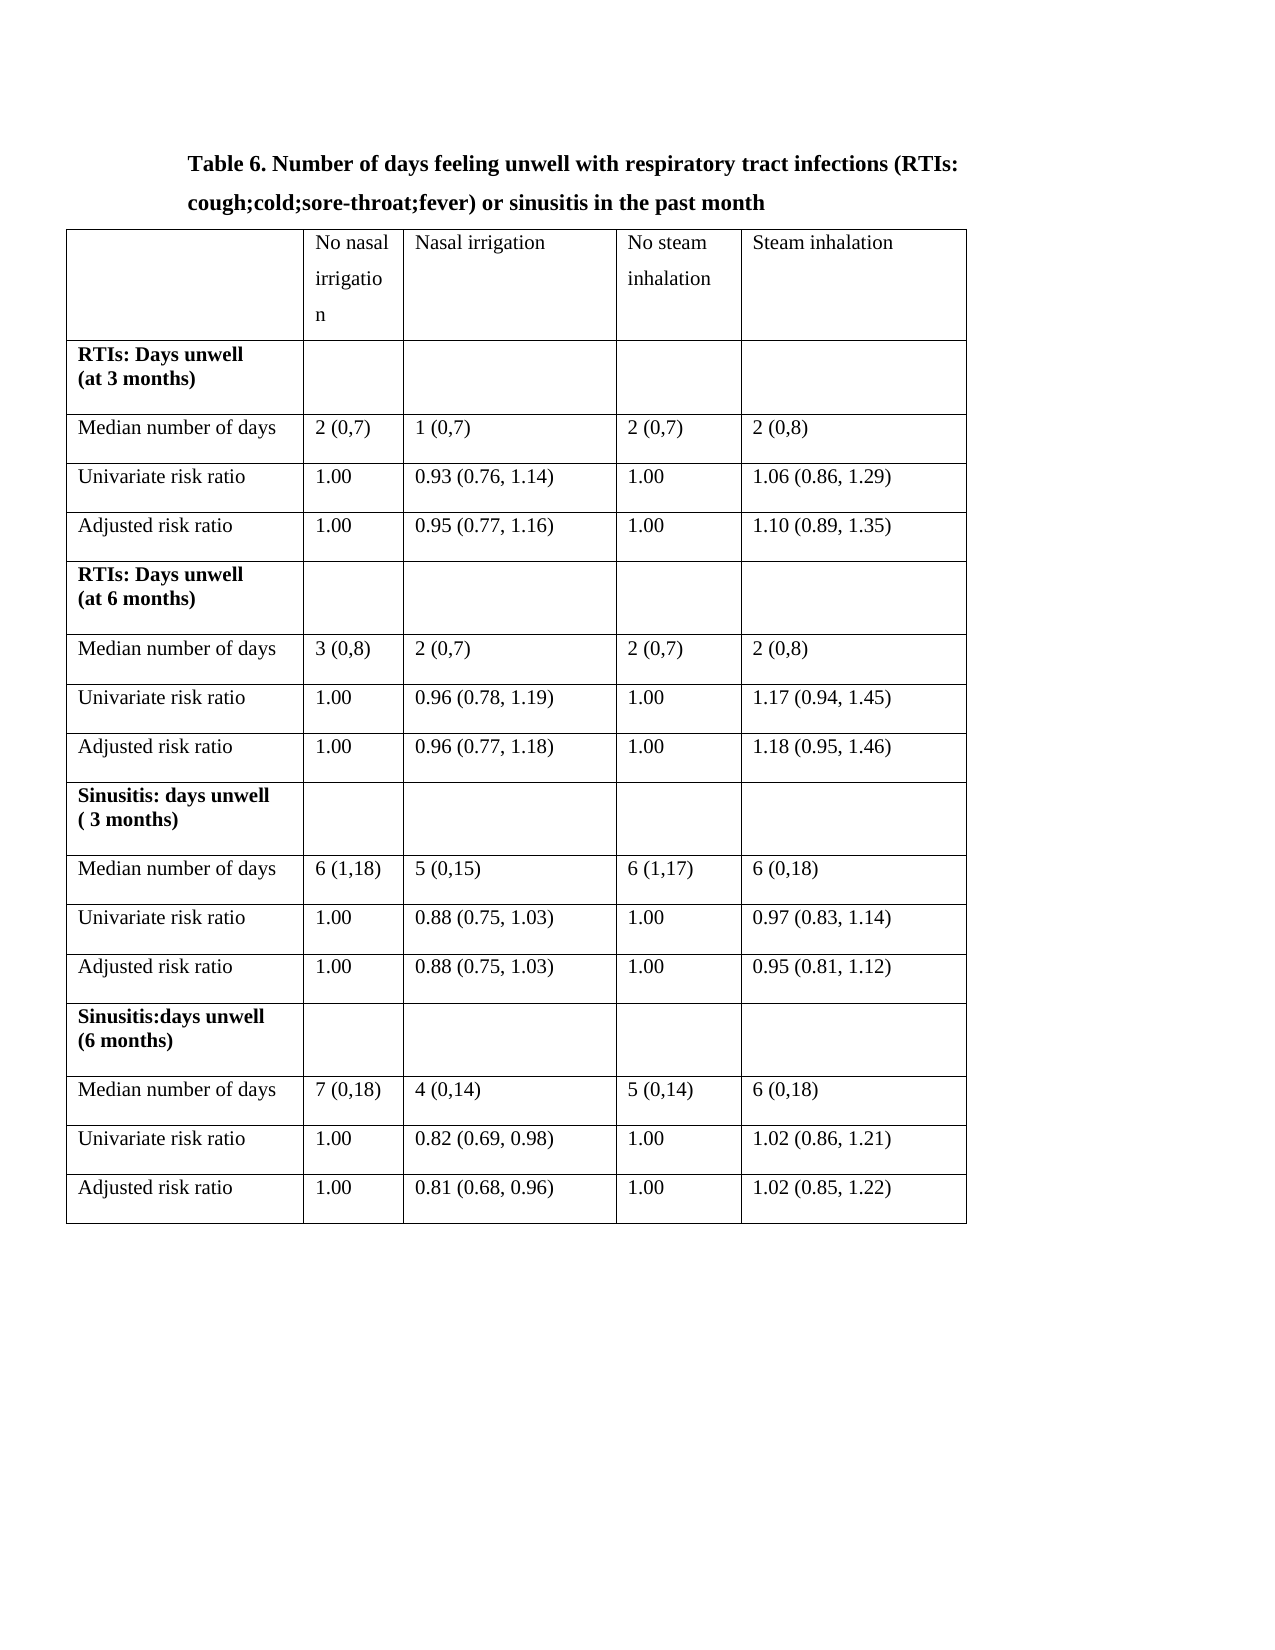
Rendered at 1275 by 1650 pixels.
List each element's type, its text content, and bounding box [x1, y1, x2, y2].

table_cell 0.93 (0.76, 1.14) [404, 464, 616, 512]
table_cell Median number of days [67, 415, 303, 463]
table_cell 1.00 [617, 685, 741, 733]
table_cell Median number of days [67, 635, 303, 683]
table_cell [304, 562, 403, 634]
table_cell Median number of days [67, 1077, 303, 1125]
table_header [67, 230, 303, 340]
table_cell [304, 1004, 403, 1076]
table_cell Adjusted risk ratio [67, 734, 303, 782]
table_cell [304, 783, 403, 855]
table_cell 2 (0,7) [404, 635, 616, 683]
table_cell 2 (0,7) [304, 415, 403, 463]
table_cell 1.00 [304, 1126, 403, 1174]
table_cell 1.00 [617, 513, 741, 561]
table_cell [617, 783, 741, 855]
table_cell 1.00 [617, 955, 741, 1003]
table_cell 1.00 [617, 1126, 741, 1174]
table_cell [304, 341, 403, 414]
table_cell [742, 783, 966, 855]
table_cell Adjusted risk ratio [67, 1175, 303, 1223]
table_cell 1.06 (0.86, 1.29) [742, 464, 966, 512]
table_cell 6 (1,18) [304, 856, 403, 904]
table_cell 0.96 (0.78, 1.19) [404, 685, 616, 733]
table_cell 1.00 [617, 905, 741, 953]
table_cell 1.00 [304, 464, 403, 512]
table_cell 1.00 [304, 734, 403, 782]
table_cell 5 (0,14) [617, 1077, 741, 1125]
table_cell 6 (1,17) [617, 856, 741, 904]
table_cell Univariate risk ratio [67, 464, 303, 512]
table_cell 6 (0,18) [742, 1077, 966, 1125]
table_cell 0.88 (0.75, 1.03) [404, 905, 616, 953]
table_cell 1.02 (0.85, 1.22) [742, 1175, 966, 1223]
table_cell RTIs: Days unwell (at 3 months) [67, 341, 303, 414]
table_cell 1.00 [304, 513, 403, 561]
table_cell 6 (0,18) [742, 856, 966, 904]
table_header No steam inhalation [617, 230, 741, 340]
table_cell Sinusitis: days unwell ( 3 months) [67, 783, 303, 855]
table_cell 2 (0,8) [742, 415, 966, 463]
table_cell Univariate risk ratio [67, 685, 303, 733]
table_cell 0.97 (0.83, 1.14) [742, 905, 966, 953]
table_cell 1.00 [617, 734, 741, 782]
table_cell 3 (0,8) [304, 635, 403, 683]
table_cell 1.00 [617, 464, 741, 512]
table_cell 0.82 (0.69, 0.98) [404, 1126, 616, 1174]
table_header Steam inhalation [742, 230, 966, 340]
table_cell Adjusted risk ratio [67, 955, 303, 1003]
table_cell Sinusitis:days unwell (6 months) [67, 1004, 303, 1076]
table_cell 0.88 (0.75, 1.03) [404, 955, 616, 1003]
table_cell [742, 1004, 966, 1076]
table_cell 2 (0,7) [617, 415, 741, 463]
table_cell 1.18 (0.95, 1.46) [742, 734, 966, 782]
table_cell 4 (0,14) [404, 1077, 616, 1125]
table_cell [404, 341, 616, 414]
table_cell 1.00 [304, 905, 403, 953]
table_cell [617, 562, 741, 634]
table_cell 0.81 (0.68, 0.96) [404, 1175, 616, 1223]
table_header Nasal irrigation [404, 230, 616, 340]
table_cell RTIs: Days unwell (at 6 months) [67, 562, 303, 634]
table_cell [742, 341, 966, 414]
table_cell 2 (0,8) [742, 635, 966, 683]
table_cell 7 (0,18) [304, 1077, 403, 1125]
table_cell 1 (0,7) [404, 415, 616, 463]
table_cell [742, 562, 966, 634]
table_cell Adjusted risk ratio [67, 513, 303, 561]
table_cell 1.00 [304, 1175, 403, 1223]
table_cell 2 (0,7) [617, 635, 741, 683]
table_cell [404, 1004, 616, 1076]
table_cell 1.02 (0.86, 1.21) [742, 1126, 966, 1174]
table_cell 1.00 [304, 955, 403, 1003]
table_cell Univariate risk ratio [67, 1126, 303, 1174]
text Table 6. Number of days feeling unwell with respiratory tract infections (RTIs: cough;cold;sore-throat;fever) or sinusitis in the past month [187, 150, 1087, 216]
table_cell 0.95 (0.77, 1.16) [404, 513, 616, 561]
table_cell 1.10 (0.89, 1.35) [742, 513, 966, 561]
table_cell [617, 1004, 741, 1076]
table_cell 1.00 [617, 1175, 741, 1223]
table_header No nasal irrigation [304, 230, 403, 340]
table_cell Median number of days [67, 856, 303, 904]
table_cell 5 (0,15) [404, 856, 616, 904]
table_cell 0.96 (0.77, 1.18) [404, 734, 616, 782]
table_cell [404, 562, 616, 634]
table_cell [404, 783, 616, 855]
table_cell Univariate risk ratio [67, 905, 303, 953]
table_cell 1.17 (0.94, 1.45) [742, 685, 966, 733]
table_cell 1.00 [304, 685, 403, 733]
table_cell 0.95 (0.81, 1.12) [742, 955, 966, 1003]
table_cell [617, 341, 741, 414]
